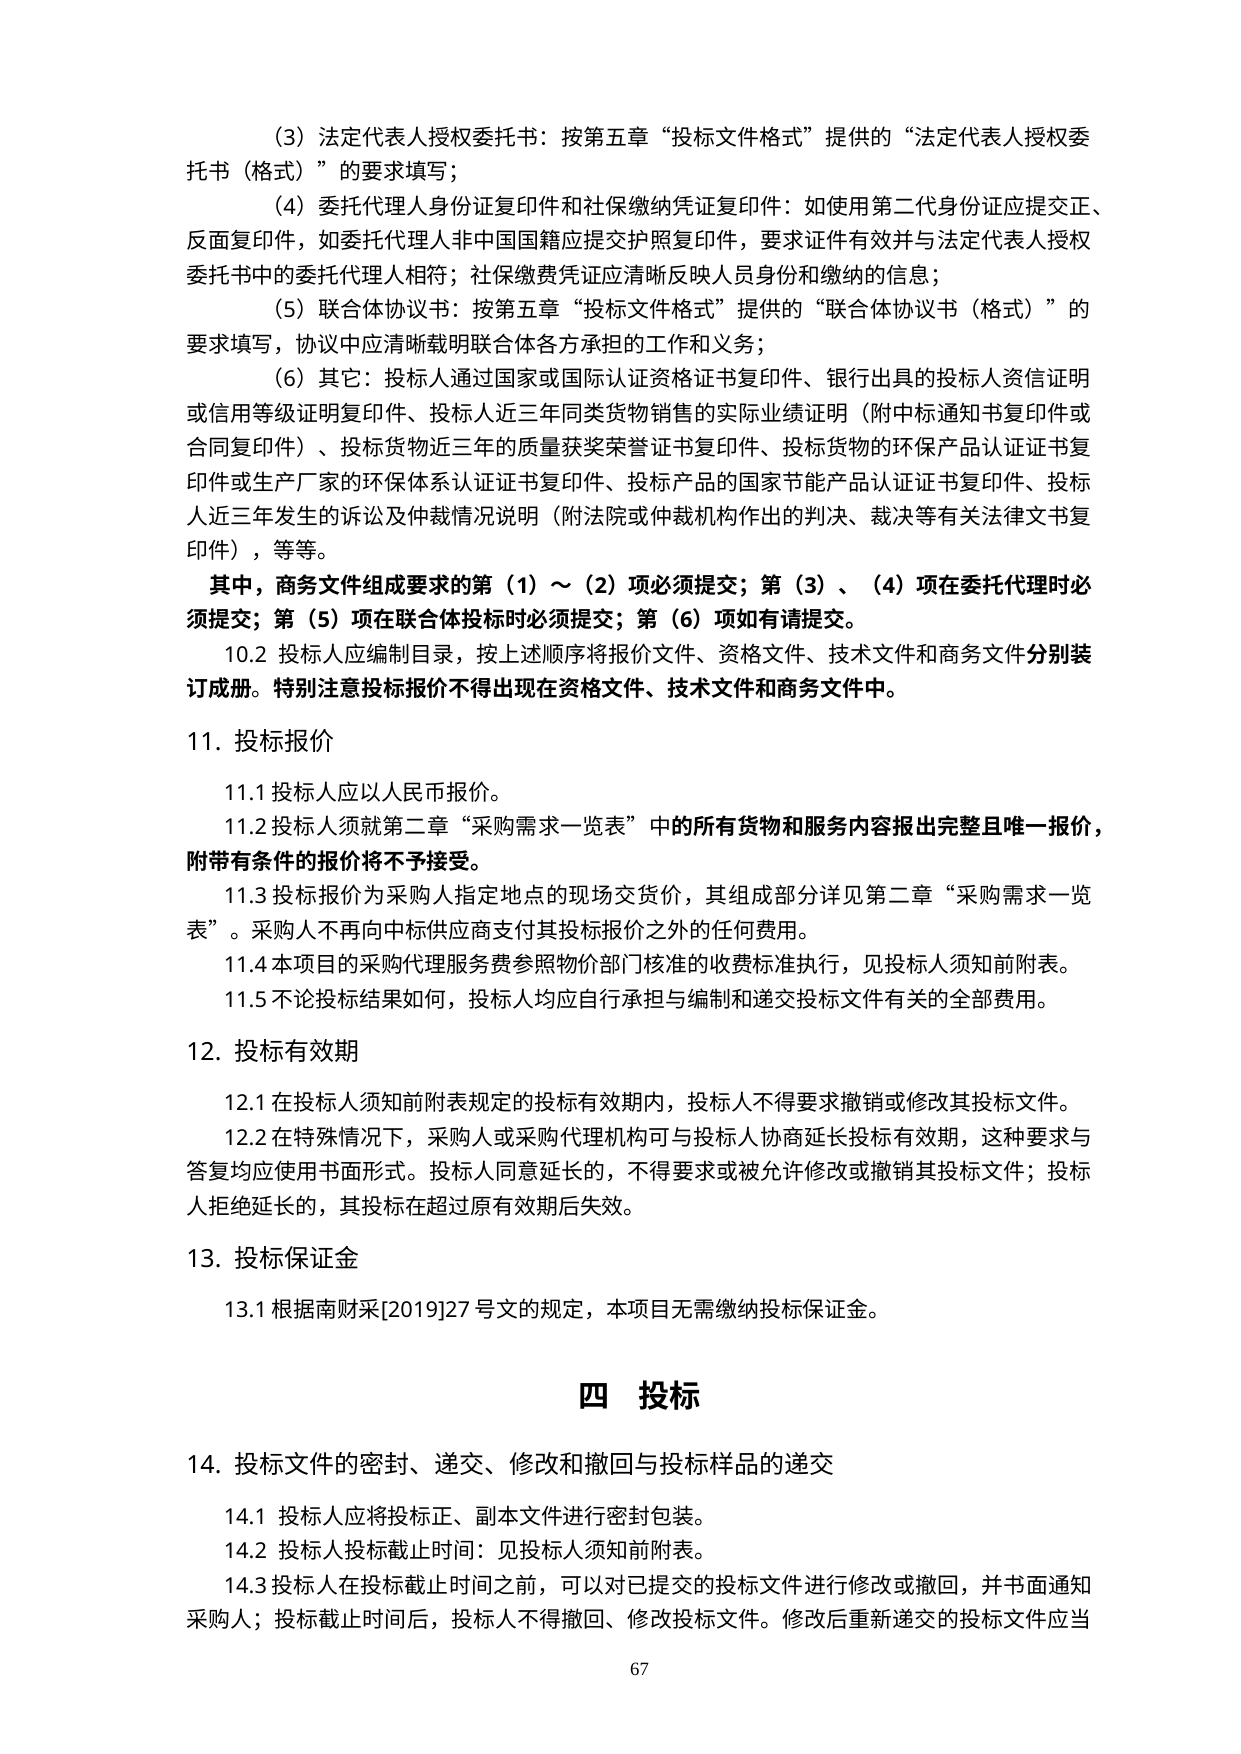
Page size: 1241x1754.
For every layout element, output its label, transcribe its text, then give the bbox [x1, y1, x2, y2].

text （3）法定代表人授权委托书：按第五章“投标文件格式”提供的“法定代表人授权委托书（格式）”的要求填写； [186, 118, 1093, 187]
text 11.3投标报价为采购人指定地点的现场交货价，其组成部分详见第二章“采购需求一览表”。采购人不再向中标供应商支付其投标报价之外的任何费用。 [186, 877, 1093, 946]
text 11.5不论投标结果如何，投标人均应自行承担与编制和递交投标文件有关的全部费用。 [186, 980, 1093, 1015]
text 14.2 投标人投标截止时间：见投标人须知前附表。 [186, 1532, 1093, 1567]
text 14.1 投标人应将投标正、副本文件进行密封包装。 [186, 1498, 1093, 1532]
text （5）联合体协议书：按第五章“投标文件格式”提供的“联合体协议书（格式）”的要求填写，协议中应清晰载明联合体各方承担的工作和义务； [186, 291, 1093, 360]
text （6）其它：投标人通过国家或国际认证资格证书复印件、银行出具的投标人资信证明或信用等级证明复印件、投标人近三年同类货物销售的实际业绩证明（附中标通知书复印件或合同复印件）、投标货物近三年的质量获奖荣誉证书复印件、投标货物的环保产品认证证书复印件或生产厂家的环保体系认证证书复印件、投标产品的国家节能产品认证证书复印件、投标人近三年发生的诉讼及仲裁情况说明（附法院或仲裁机构作出的判决、裁决等有关法律文书复印件），等等。 [186, 360, 1093, 567]
text 12.1在投标人须知前附表规定的投标有效期内，投标人不得要求撤销或修改其投标文件。 [186, 1084, 1093, 1118]
text 其中，商务文件组成要求的第（1）～（2）项必须提交；第（3）、（4）项在委托代理时必须提交；第（5）项在联合体投标时必须提交；第（6）项如有请提交。 [186, 567, 1093, 636]
text 11. 投标报价 [186, 704, 1093, 773]
text 11.1投标人应以人民币报价。 [186, 773, 1093, 808]
text （4）委托代理人身份证复印件和社保缴纳凭证复印件：如使用第二代身份证应提交正、反面复印件，如委托代理人非中国国籍应提交护照复印件，要求证件有效并与法定代表人授权委托书中的委托代理人相符；社保缴费凭证应清晰反映人员身份和缴纳的信息； [186, 187, 1093, 291]
text 13.1根据南财采[2019]27号文的规定，本项目无需缴纳投标保证金。 [186, 1291, 1093, 1325]
text 14. 投标文件的密封、递交、修改和撤回与投标样品的递交 [186, 1429, 1093, 1498]
text 四 投标 [186, 1360, 1093, 1429]
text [186, 1567, 1093, 1636]
text 11.2投标人须就第二章“采购需求一览表”中的所有货物和服务内容报出完整且唯一报价，附带有条件的报价将不予接受。 [186, 808, 1093, 877]
text 13. 投标保证金 [186, 1222, 1093, 1291]
text 12.2在特殊情况下，采购人或采购代理机构可与投标人协商延长投标有效期，这种要求与答复均应使用书面形式。投标人同意延长的，不得要求或被允许修改或撤销其投标文件；投标人拒绝延长的，其投标在超过原有效期后失效。 [186, 1118, 1093, 1222]
text 12. 投标有效期 [186, 1015, 1093, 1084]
text 10.2 投标人应编制目录，按上述顺序将报价文件、资格文件、技术文件和商务文件分别装订成册。特别注意投标报价不得出现在资格文件、技术文件和商务文件中。 [186, 636, 1093, 704]
text 11.4本项目的采购代理服务费参照物价部门核准的收费标准执行，见投标人须知前附表。 [186, 946, 1093, 980]
